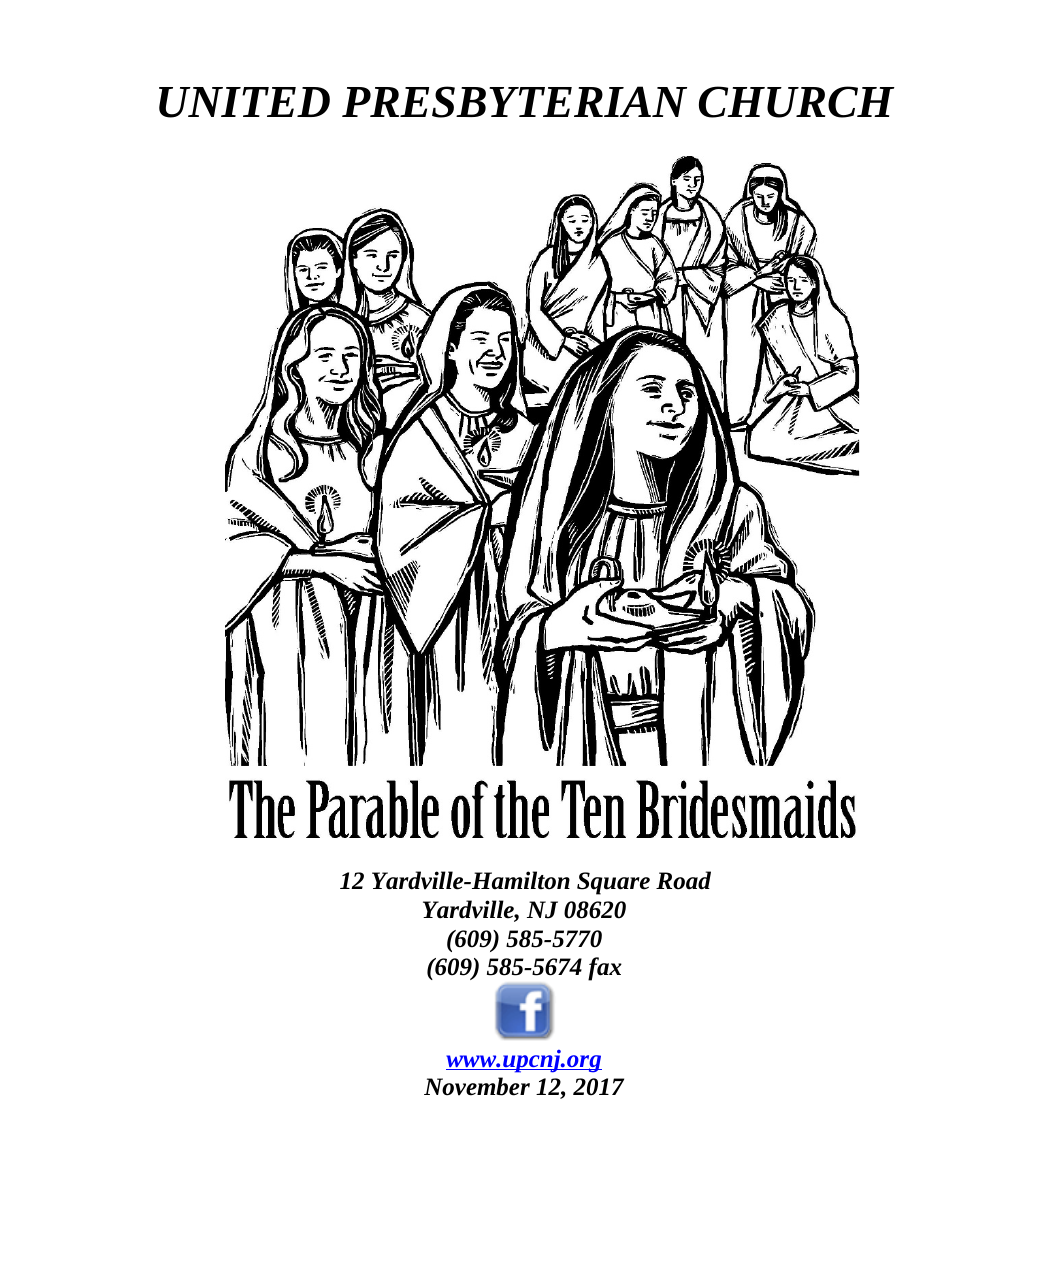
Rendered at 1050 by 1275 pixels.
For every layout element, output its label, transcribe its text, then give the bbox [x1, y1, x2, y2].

text UNITED PRESBYTERIAN CHURCH [75, 75, 975, 128]
text (609) 585-5674 fax [75, 952, 975, 981]
picture [225, 156, 860, 838]
picture [493, 981, 557, 1044]
text (609) 585-5770 [75, 924, 975, 952]
text www.upcnj.org [75, 1044, 975, 1072]
subtitle 12 Yardville-Hamilton Square Road [75, 866, 975, 895]
subtitle Yardville, NJ 08620 [75, 895, 975, 924]
text November 12, 2017 [75, 1072, 975, 1101]
